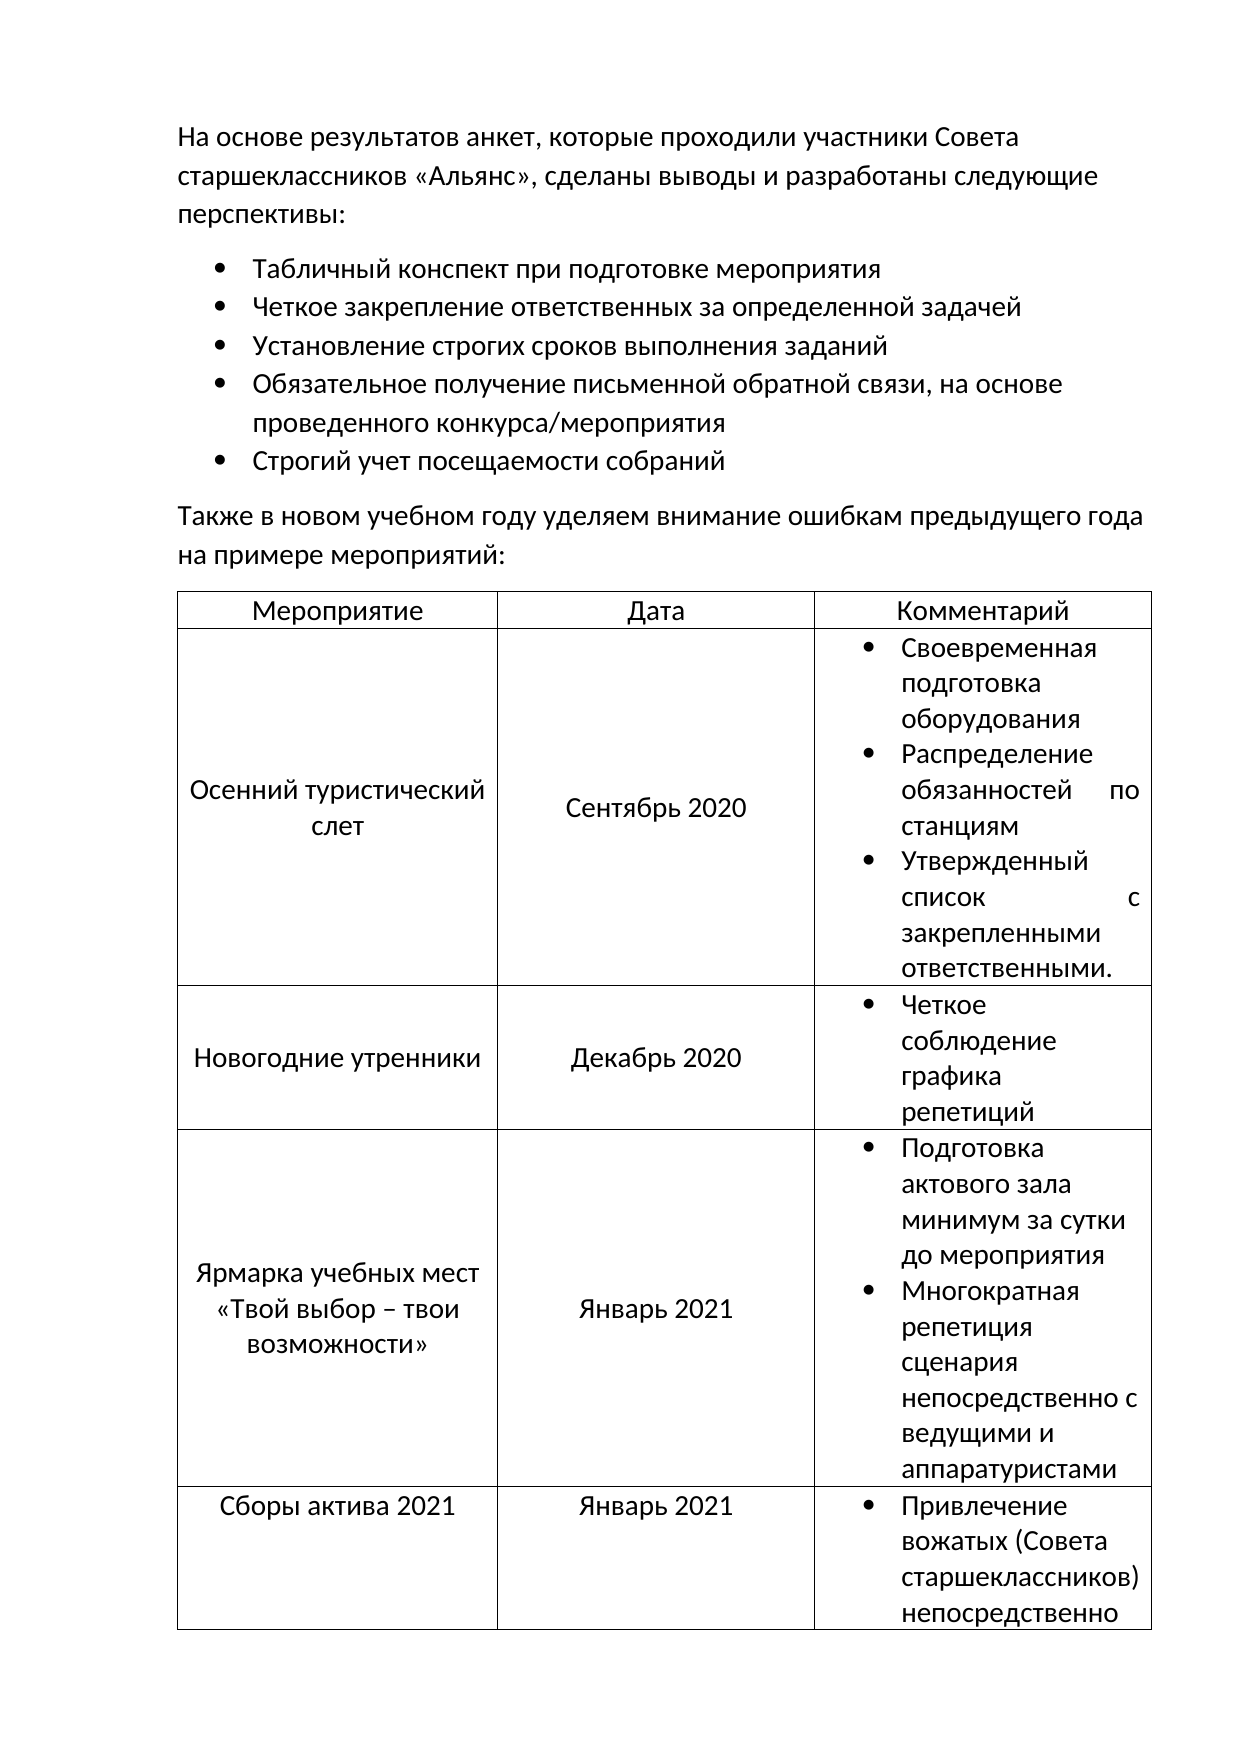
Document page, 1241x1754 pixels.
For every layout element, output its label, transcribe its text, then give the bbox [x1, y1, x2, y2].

table_header Комментарий [815, 592, 1151, 628]
table_cell Своевременная подготовка оборудования Распределение обязанностей по станциям Утвержденный список с закрепленными ответственными. [815, 629, 1151, 985]
table_cell Четкое соблюдение графика репетиций [815, 986, 1151, 1128]
text На основе результатов анкет, которые проходили участники Совета старшеклассников «Альянс», сделаны выводы и разработаны следующие перспективы: [177, 118, 1152, 231]
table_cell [815, 1487, 1151, 1629]
table_cell Сборы актива 2021 [178, 1487, 497, 1629]
text Также в новом учебном году уделяем внимание ошибкам предыдущего года на примере мероприятий: [177, 497, 1152, 571]
table_header Дата [498, 592, 814, 628]
table_cell Декабрь 2020 [498, 986, 814, 1128]
table_cell Осенний туристический слет [178, 629, 497, 985]
table_cell Ярмарка учебных мест «Твой выбор – твои возможности» [178, 1130, 497, 1486]
list Четкое закрепление ответственных за определенной задачей [215, 288, 1152, 324]
list Табличный конспект при подготовке мероприятия [215, 250, 1152, 286]
list Установление строгих сроков выполнения заданий [215, 327, 1152, 363]
table_cell Подготовка актового зала минимум за сутки до мероприятия Многократная репетиция сценария непосредственно с ведущими и аппаратуристами [815, 1130, 1151, 1486]
table_header Мероприятие [178, 592, 497, 628]
table_cell Новогодние утренники [178, 986, 497, 1128]
table_cell Сентябрь 2020 [498, 629, 814, 985]
table_cell Январь 2021 [498, 1130, 814, 1486]
list Обязательное получение письменной обратной связи, на основе проведенного конкурса/мероприятия [215, 365, 1152, 439]
list Строгий учет посещаемости собраний [215, 442, 1152, 478]
table_cell Январь 2021 [498, 1487, 814, 1629]
